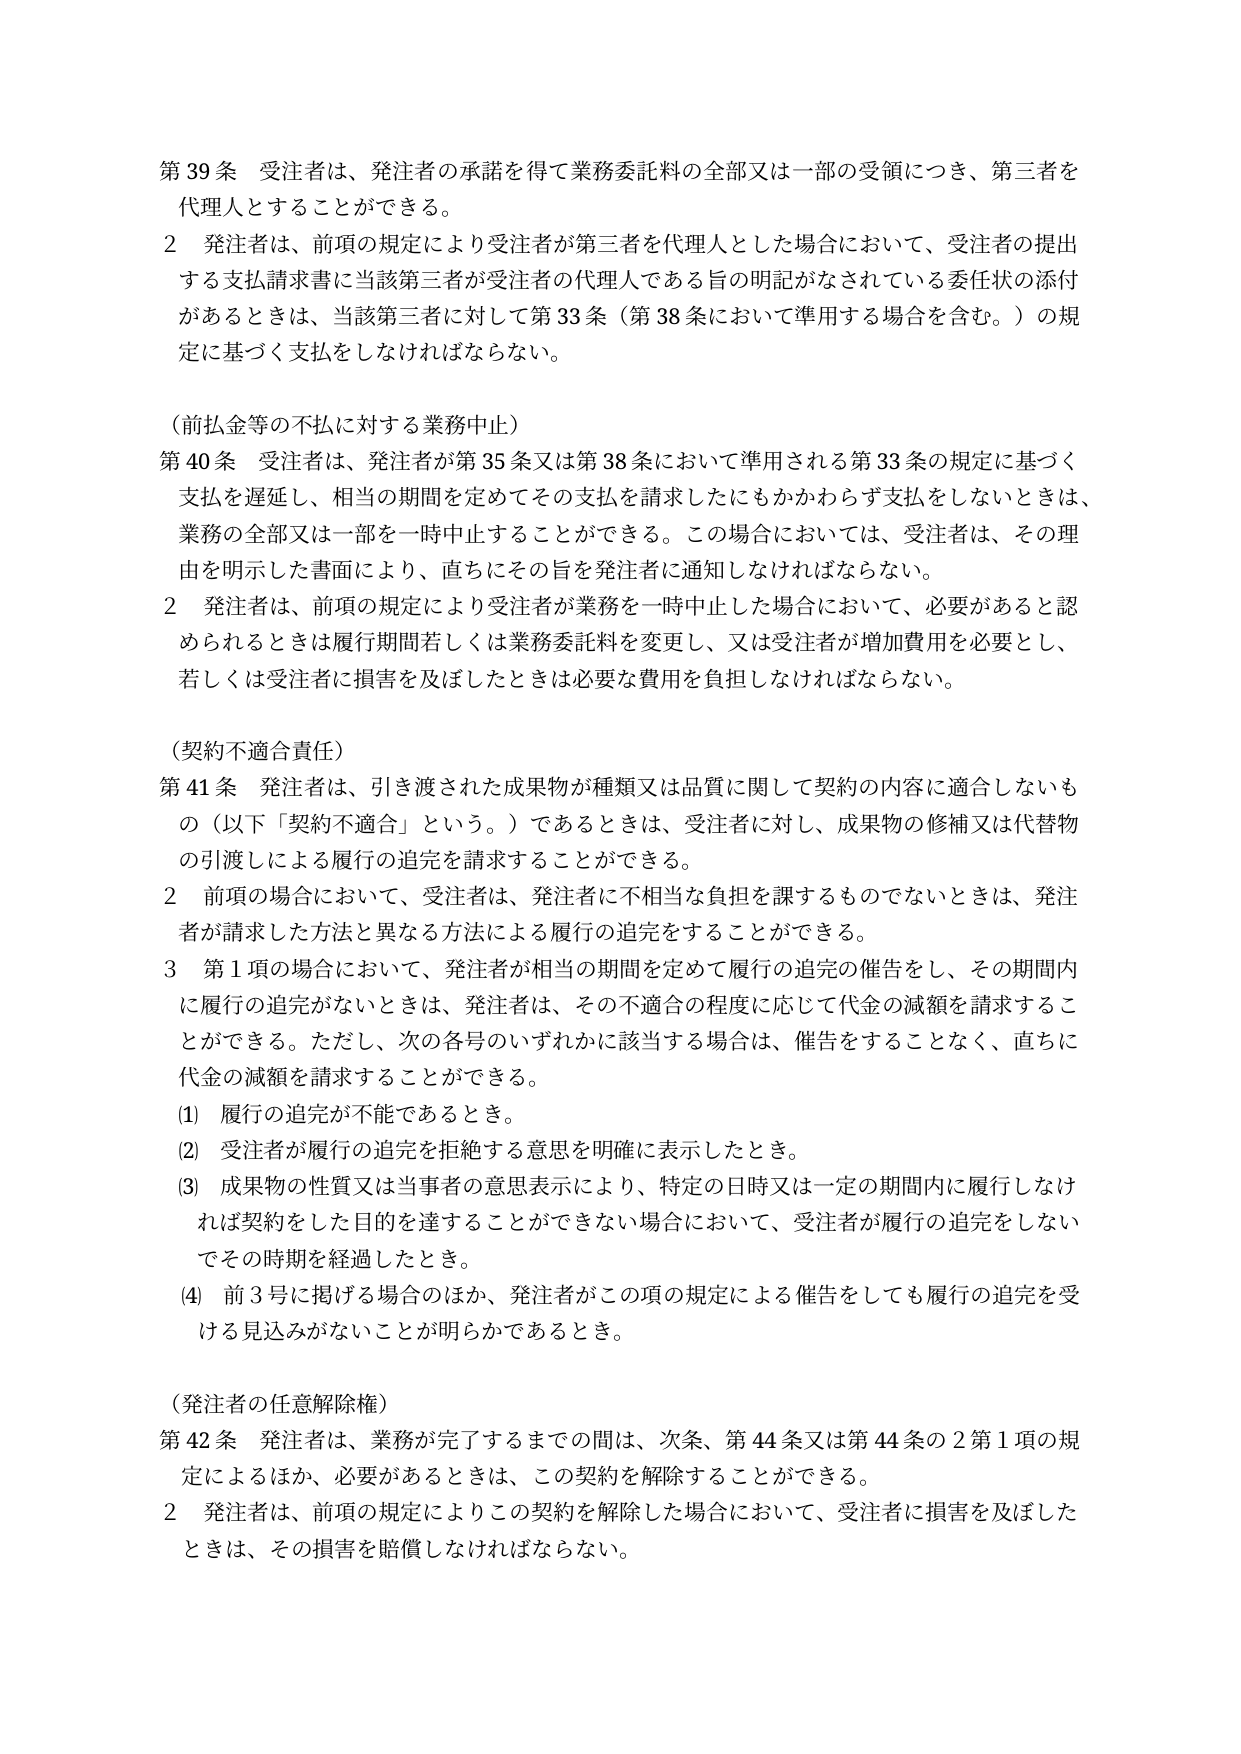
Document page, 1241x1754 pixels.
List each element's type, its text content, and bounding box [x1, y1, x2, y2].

text ２ 発注者は、前項の規定により受注者が第三者を代理人とした場合において、受注者の提出する支払請求書に当該第三者が受注者の代理人である旨の明記がなされている委任状の添付があるときは、当該第三者に対して第33条（第38条において準用する場合を含む。）の規定に基づく支払をしなければならない。 [159, 224, 1081, 369]
text 第41条 発注者は、引き渡された成果物が種類又は品質に関して契約の内容に適合しないもの（以下「契約不適合」という。）であるときは、受注者に対し、成果物の修補又は代替物の引渡しによる履行の追完を請求することができる。 [159, 768, 1081, 877]
text 第42条 発注者は、業務が完了するまでの間は、次条、第44条又は第44条の２第１項の規定によるほか、必要があるときは、この契約を解除することができる。 [159, 1421, 1081, 1493]
text （発注者の任意解除権） [159, 1384, 1081, 1421]
text (4) 前３号に掲げる場合のほか、発注者がこの項の規定による催告をしても履行の追完を受ける見込みがないことが明らかであるとき。 [159, 1276, 1081, 1348]
text ２ 発注者は、前項の規定によりこの契約を解除した場合において、受注者に損害を及ぼしたときは、その損害を賠償しなければならない。 [159, 1493, 1081, 1566]
text (1) 履行の追完が不能であるとき。 [169, 1094, 1081, 1131]
text 第39条 受注者は、発注者の承諾を得て業務委託料の全部又は一部の受領につき、第三者を代理人とすることができる。 [159, 152, 1081, 224]
text ２ 発注者は、前項の規定により受注者が業務を一時中止した場合において、必要があると認められるときは履行期間若しくは業務委託料を変更し、又は受注者が増加費用を必要とし、若しくは受注者に損害を及ぼしたときは必要な費用を負担しなければならない。 [159, 587, 1081, 696]
text (3) 成果物の性質又は当事者の意思表示により、特定の日時又は一定の期間内に履行しなければ契約をした目的を達することができない場合において、受注者が履行の追完をしないでその時期を経過したとき。 [178, 1167, 1081, 1276]
text (2) 受注者が履行の追完を拒絶する意思を明確に表示したとき。 [159, 1131, 1081, 1167]
text （前払金等の不払に対する業務中止） [159, 406, 1081, 442]
text （契約不適合責任） [159, 732, 1081, 768]
text ３ 第１項の場合において、発注者が相当の期間を定めて履行の追完の催告をし、その期間内に履行の追完がないときは、発注者は、その不適合の程度に応じて代金の減額を請求することができる。ただし、次の各号のいずれかに該当する場合は、催告をすることなく、直ちに代金の減額を請求することができる。 [159, 949, 1081, 1094]
text ２ 前項の場合において、受注者は、発注者に不相当な負担を課するものでないときは、発注者が請求した方法と異なる方法による履行の追完をすることができる。 [159, 877, 1081, 949]
text 第40条 受注者は、発注者が第35条又は第38条において準用される第33条の規定に基づく支払を遅延し、相当の期間を定めてその支払を請求したにもかかわらず支払をしないときは、業務の全部又は一部を一時中止することができる。この場合においては、受注者は、その理由を明示した書面により、直ちにその旨を発注者に通知しなければならない。 [159, 442, 1081, 587]
